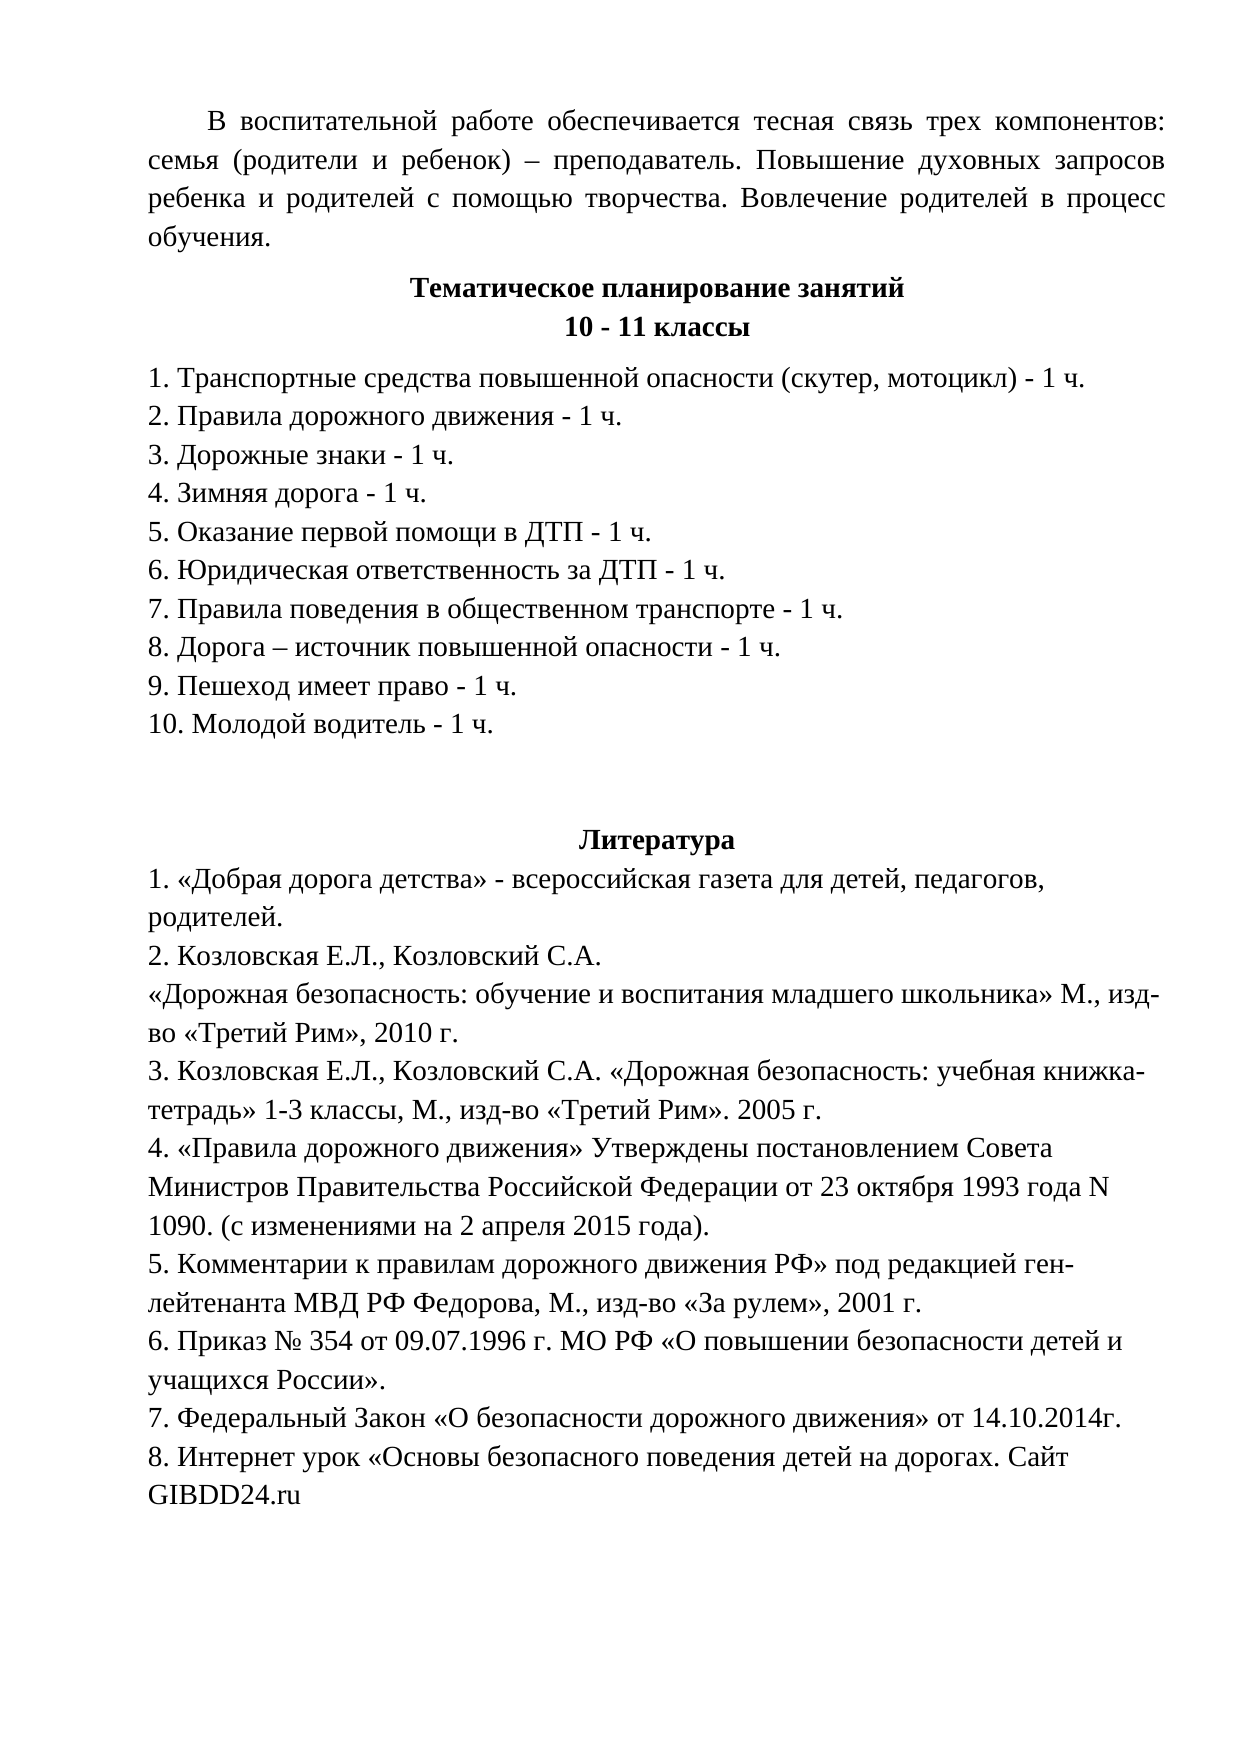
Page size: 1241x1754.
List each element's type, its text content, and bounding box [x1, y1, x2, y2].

text 2. Правила дорожного движения - 1 ч. [148, 398, 1167, 432]
text В воспитательной работе обеспечивается тесная связь трех компонентов: семья (родители и ребенок) – преподаватель. Повышение духовных запросов ребенка и родителей с помощью творчества. Вовлечение родителей в процесс обучения. [148, 103, 1167, 253]
text 1. Транспортные средства повышенной опасности (скутер, мотоцикл) - 1 ч. [148, 360, 1167, 393]
text 6. Приказ № 354 от 09.07.1996 г. МО РФ «О повышении безопасности детей и учащихся России». [148, 1323, 1167, 1395]
text 7. Правила поведения в общественном транспорте - 1 ч. [148, 591, 1167, 624]
text 7. Федеральный Закон «О безопасности дорожного движения» от 14.10.2014г. [148, 1400, 1167, 1434]
text 9. Пешеход имеет право - 1 ч. [148, 668, 1167, 702]
text 8. Дорога – источник повышенной опасности - 1 ч. [148, 629, 1167, 663]
text 3. Козловская Е.Л., Козловский С.А. «Дорожная безопасность: учебная книжка-тетрадь» 1-3 классы, М., изд-во «Третий Рим». . [148, 1053, 1167, 1126]
text 6. Юридическая ответственность за ДТП - 1 ч. [148, 552, 1167, 586]
text «Дорожная безопасность: обучение и воспитания младшего школьника» М., изд-во «Третий Рим», 2010 г. [148, 976, 1167, 1048]
text 1. «Добрая дорога детства» - всероссийская газета для детей, педагогов, родителей. [148, 861, 1167, 933]
text 4. Зимняя дорога - 1 ч. [148, 475, 1167, 509]
text 3. Дорожные знаки - 1 ч. [148, 437, 1167, 470]
text 10. Молодой водитель - 1 ч. [148, 707, 1167, 740]
text 10 - 11 классы [148, 309, 1167, 342]
text 5. Комментарии к правилам дорожного движения РФ» под редакцией ген-лейтенанта МВД РФ Федорова, М., изд-во «За рулем», . [148, 1246, 1167, 1318]
text 8. Интернет урок «Основы безопасного поведения детей на дорогах. Сайт GIBDD24.ru [148, 1439, 1167, 1511]
text 5. Оказание первой помощи в ДТП - 1 ч. [148, 514, 1167, 547]
text Тематическое планирование занятий [148, 270, 1167, 304]
text Литература [148, 822, 1167, 856]
text 4. «Правила дорожного движения» Утверждены постановлением Совета Министров Правительства Российской Федерации от 23 октября 1993 года N 1090. (с изменениями на 2 апреля 2015 года). [148, 1131, 1167, 1241]
text 2. Козловская Е.Л., Козловский С.А. [148, 938, 1167, 971]
